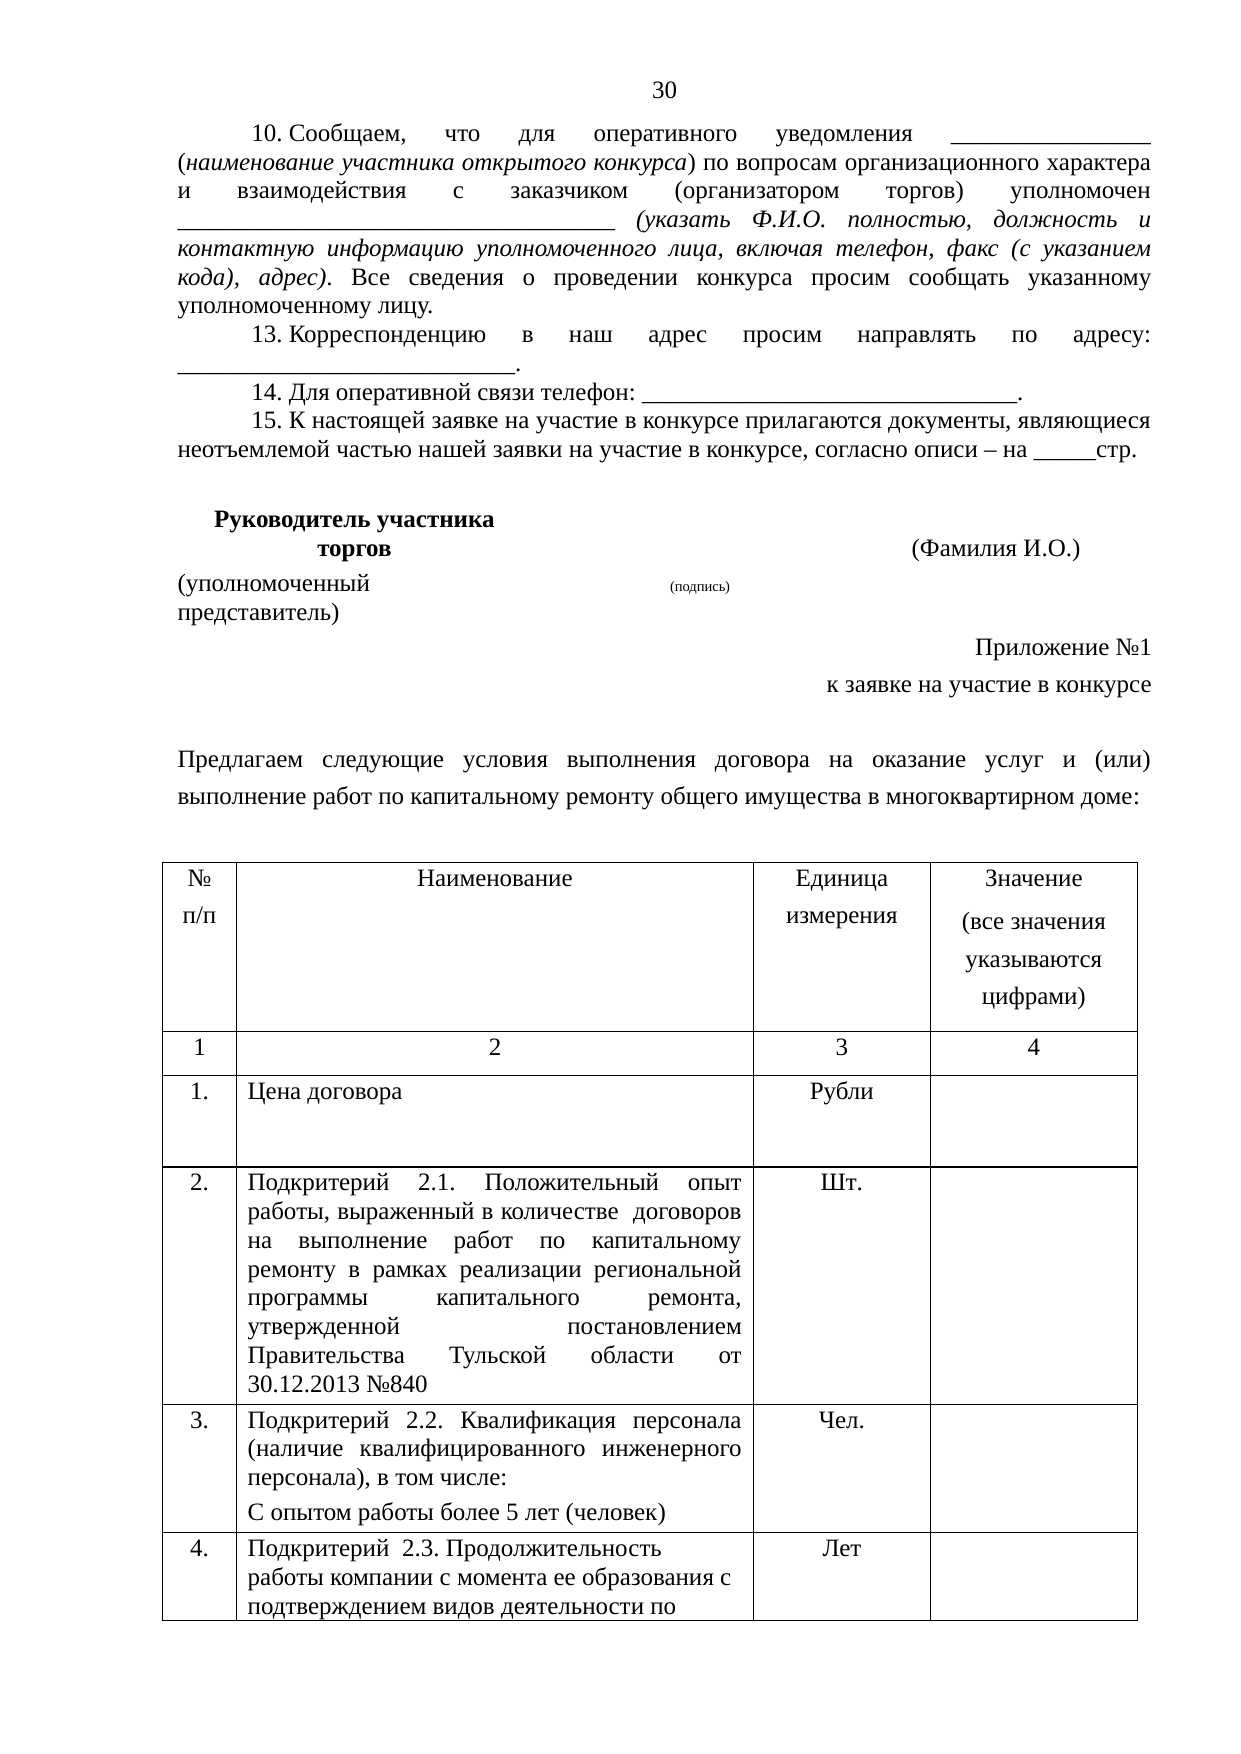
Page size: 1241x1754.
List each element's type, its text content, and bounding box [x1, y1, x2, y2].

table_cell 1 [163, 1032, 236, 1075]
text 14. Для оперативной связи телефон: ______________________________. [177, 377, 1152, 406]
table_cell 1. [163, 1076, 236, 1166]
table_cell (уполномоченный представитель) [166, 568, 543, 632]
table_header Единица измерения [754, 863, 930, 1031]
text 15. К настоящей заявке на участие в конкурсе прилагаются документы, являющиеся неотъемлемой частью нашей заявки на участие в конкурсе, согласно описи – на _____стр. [177, 406, 1152, 463]
table_cell Подкритерий 2.2. Квалификация персонала (наличие квалифицированного инженерного персонала), в том числе: С опытом работы более 5 лет (человек) [237, 1405, 753, 1532]
table_header (Фамилия И.О.) [543, 504, 1092, 568]
table_cell 3 [754, 1032, 930, 1075]
table_cell Подкритерий 2.1. Положительный опыт работы, выраженный в количестве договоров на выполнение работ по капитальному ремонту в рамках реализации региональной программы капитального ремонта, утвержденной постановлением Правительства Тульской области от 30.12.2013 №840 [237, 1168, 753, 1404]
list Предлагаем следующие условия выполнения договора на оказание услуг и (или) выполнение работ по капитальному ремонту общего имущества в многоквартирном доме: [177, 744, 1152, 810]
table_cell [931, 1168, 1137, 1404]
table_cell 4 [931, 1032, 1137, 1075]
text 10. Сообщаем, что для оперативного уведомления ________________ (наименование участника открытого конкурса) по вопросам организационного характера и взаимодействия с заказчиком (организатором торгов) уполномочен ___________________________________ (указать Ф.И.О. полностью, должность и контактную информацию уполномоченного лица, включая телефон, факс (с указанием кода), адрес). Все сведения о проведении конкурса просим сообщать указанному уполномоченному лицу. [177, 118, 1152, 319]
table_header Значение (все значения указываются цифрами) [931, 863, 1137, 1031]
table_cell (подпись) [543, 568, 1092, 632]
table_cell 4. [163, 1533, 236, 1619]
table_cell Чел. [754, 1405, 930, 1532]
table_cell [237, 1533, 753, 1619]
list Приложение №1 [177, 632, 1152, 661]
table_cell 3. [163, 1405, 236, 1532]
text 13. Корреспонденцию в наш адрес просим направлять по адресу: ___________________________. [177, 319, 1152, 377]
table_cell 2. [163, 1168, 236, 1404]
table_cell [931, 1076, 1137, 1166]
list к заявке на участие в конкурсе [177, 669, 1152, 698]
table_cell [931, 1533, 1137, 1619]
table_cell Цена договора [237, 1076, 753, 1166]
table_header № п/п [163, 863, 236, 1031]
table_header Руководитель участника торгов [166, 504, 543, 568]
table_cell 2 [237, 1032, 753, 1075]
table_cell Шт. [754, 1168, 930, 1404]
table_cell Лет [754, 1533, 930, 1619]
table_cell Рубли [754, 1076, 930, 1166]
table_cell [931, 1405, 1137, 1532]
table_header Наименование [237, 863, 753, 1031]
